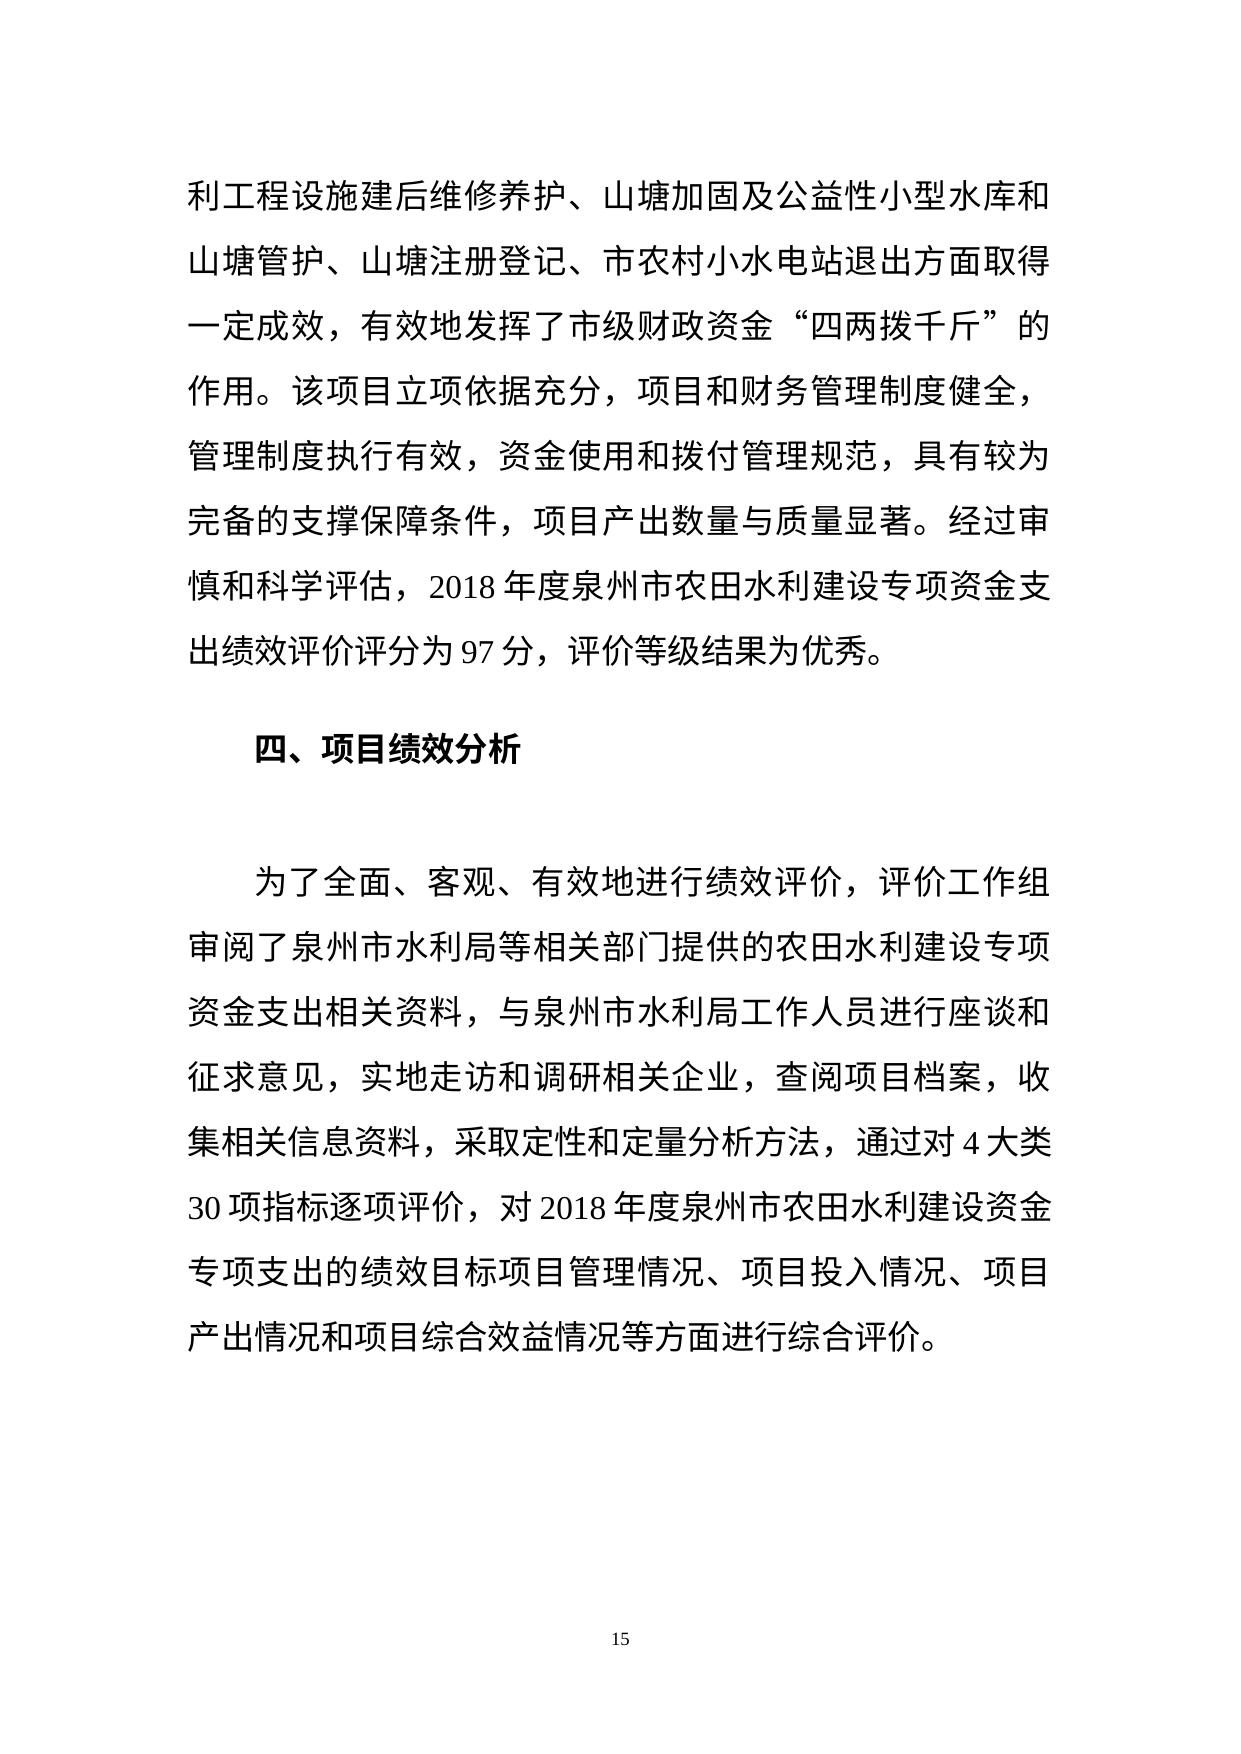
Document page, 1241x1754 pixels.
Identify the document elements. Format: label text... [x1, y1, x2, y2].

text 为了全面、客观、有效地进行绩效评价，评价工作组审阅了泉州市水利局等相关部门提供的农田水利建设专项资金支出相关资料，与泉州市水利局工作人员进行座谈和征求意见，实地走访和调研相关企业，查阅项目档案，收集相关信息资料，采取定性和定量分析方法，通过对4大类30项指标逐项评价，对2018年度泉州市农田水利建设资金专项支出的绩效目标项目管理情况、项目投入情况、项目产出情况和项目综合效益情况等方面进行综合评价。 [187, 847, 1053, 1367]
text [187, 162, 1053, 682]
subtitle 四、项目绩效分析 [187, 714, 1053, 779]
